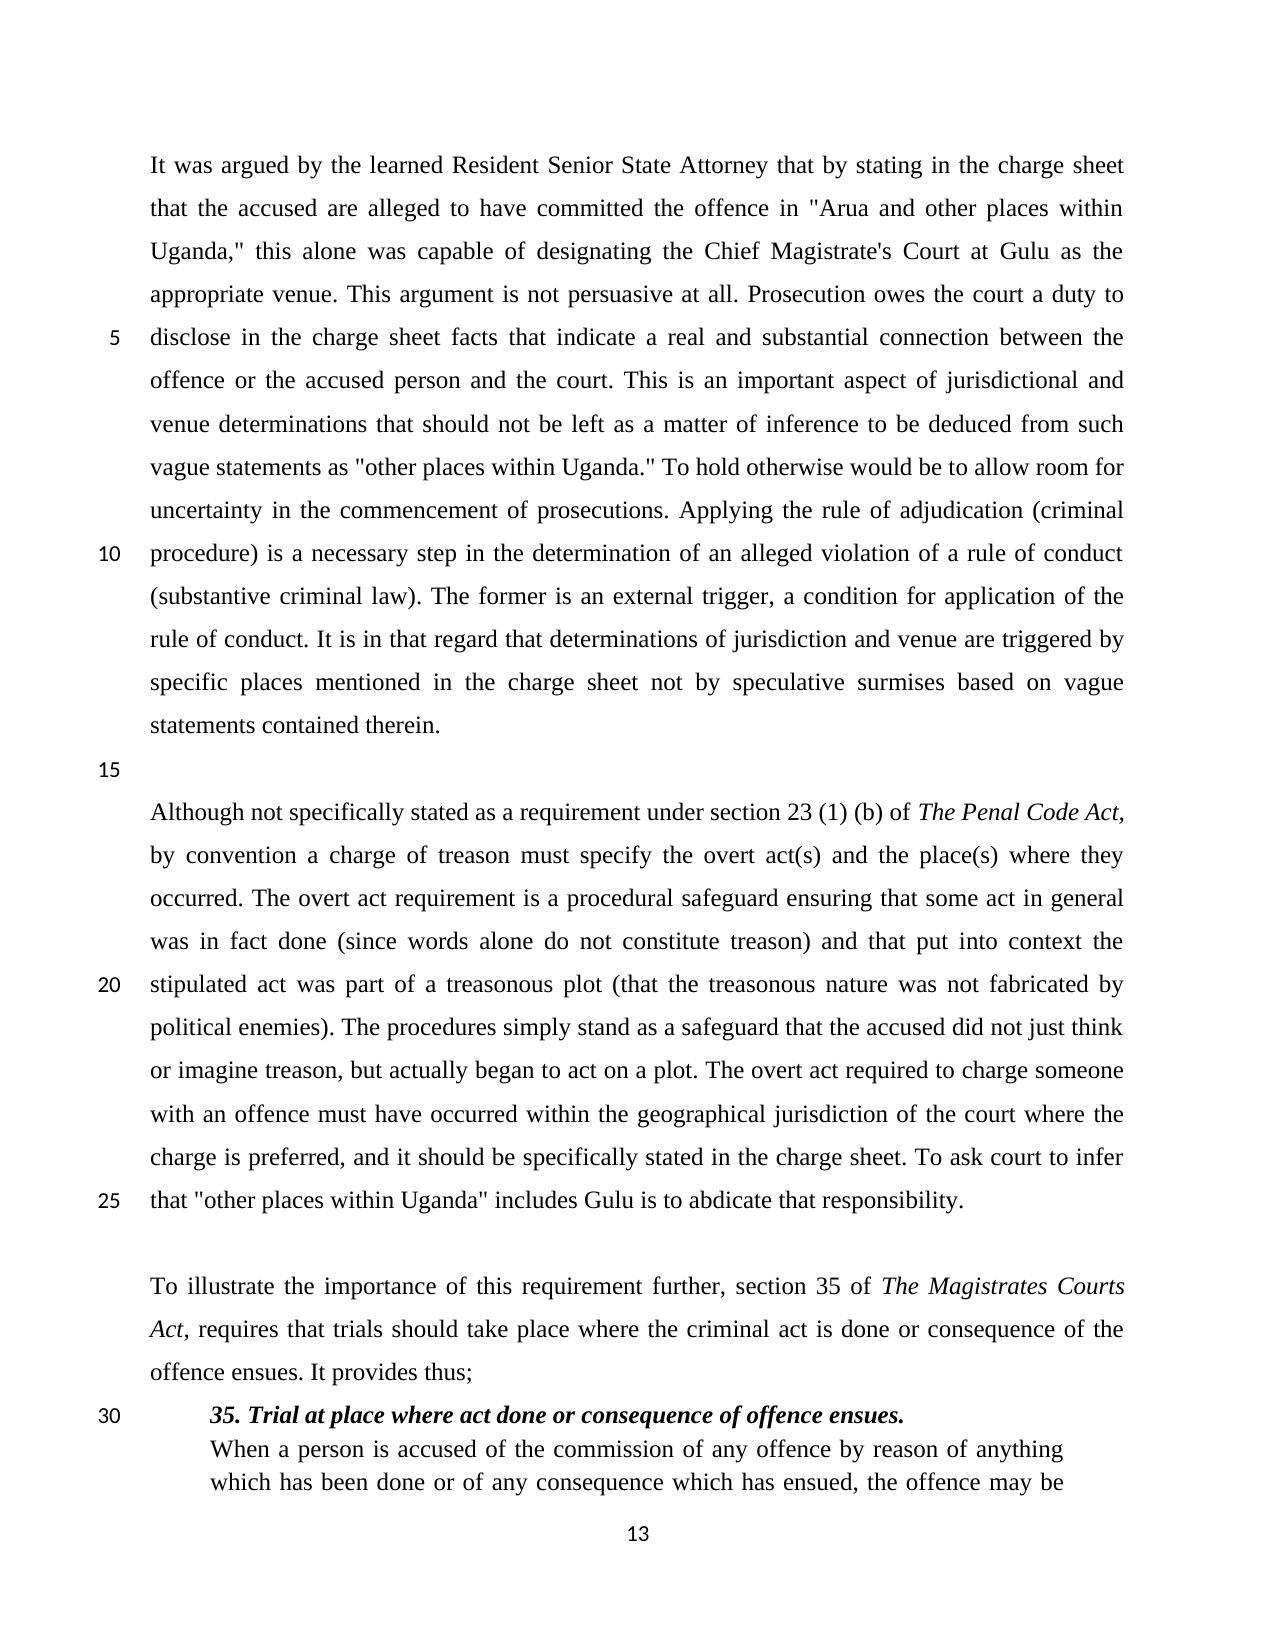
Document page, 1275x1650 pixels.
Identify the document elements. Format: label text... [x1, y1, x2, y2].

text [210, 1434, 1065, 1495]
text To illustrate the importance of this requirement further, section 35 of The Magistrates Courts Act, requires that trials should take place where the criminal act is done or consequence of the offence ensues. It provides thus; [150, 1271, 1125, 1386]
text Although not specifically stated as a requirement under section 23 (1) (b) of The Penal Code Act, by convention a charge of treason must specify the overt act(s) and the place(s) where they occurred. The overt act requirement is a procedural safeguard ensuring that some act in general was in fact done (since words alone do not constitute treason) and that put into context the stipulated act was part of a treasonous plot (that the treasonous nature was not fabricated by political enemies). The procedures simply stand as a safeguard that the accused did not just think or imagine treason, but actually began to act on a plot. The overt act required to charge someone with an offence must have occurred within the geographical jurisdiction of the court where the charge is preferred, and it should be specifically stated in the charge sheet. To ask court to infer that "other places within Uganda" includes Gulu is to abdicate that responsibility. [150, 797, 1125, 1214]
text It was argued by the learned Resident Senior State Attorney that by stating in the charge sheet that the accused are alleged to have committed the offence in "Arua and other places within Uganda," this alone was capable of designating the Chief Magistrate's Court at Gulu as the appropriate venue. This argument is not persuasive at all. Prosecution owes the court a duty to disclose in the charge sheet facts that indicate a real and substantial connection between the offence or the accused person and the court. This is an important aspect of jurisdictional and venue determinations that should not be left as a matter of inference to be deduced from such vague statements as "other places within Uganda." To hold otherwise would be to allow room for uncertainty in the commencement of prosecutions. Applying the rule of adjudication (criminal procedure) is a necessary step in the determination of an alleged violation of a rule of conduct (substantive criminal law). The former is an external trigger, a condition for application of the rule of conduct. It is in that regard that determinations of jurisdiction and venue are triggered by specific places mentioned in the charge sheet not by speculative surmises based on vague statements contained therein. [150, 150, 1125, 739]
text 35. Trial at place where act done or consequence of offence ensues. [210, 1401, 1065, 1429]
